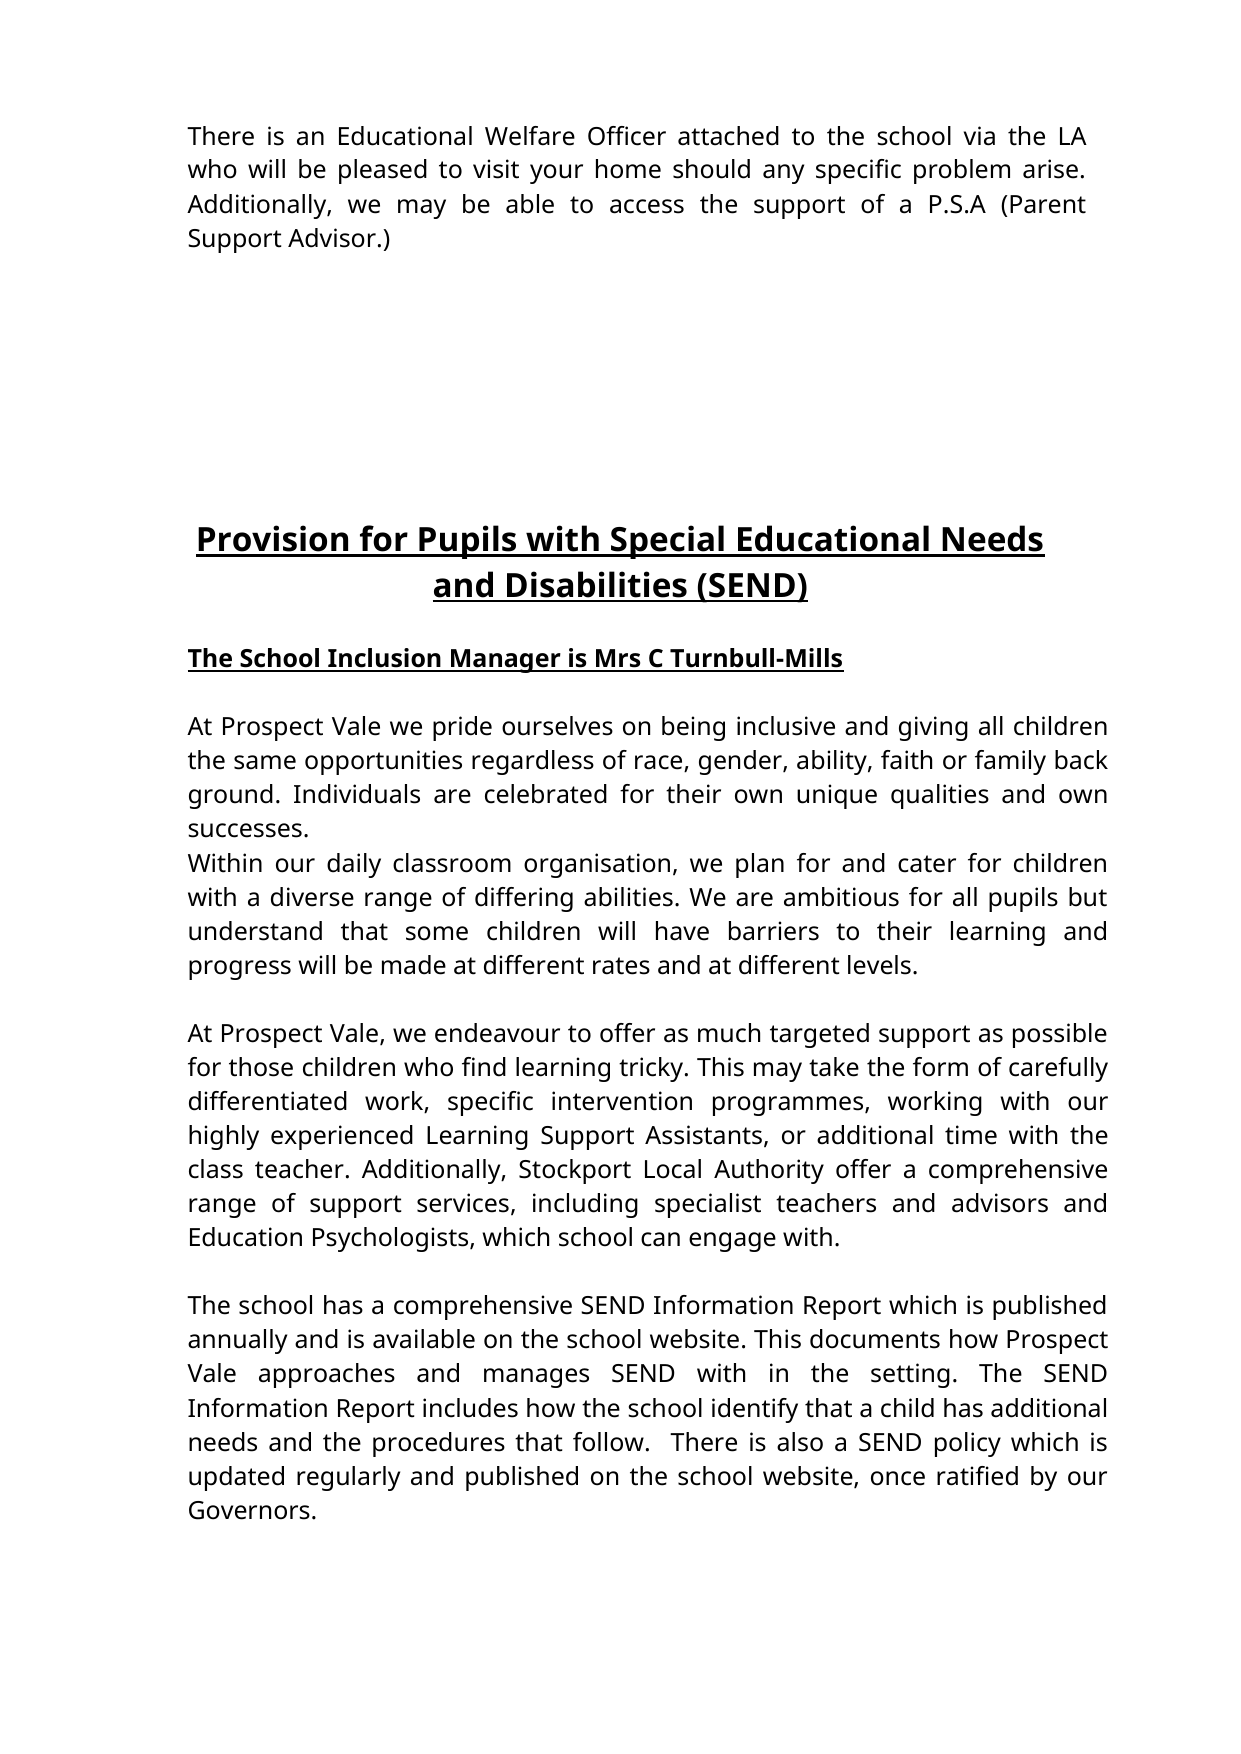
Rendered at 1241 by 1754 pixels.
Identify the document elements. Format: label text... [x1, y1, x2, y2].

text At Prospect Vale, we endeavour to offer as much targeted support as possible for those children who find learning tricky. This may take the form of carefully differentiated work, specific intervention programmes, working with our highly experienced Learning Support Assistants, or additional time with the class teacher. Additionally, Stockport Local Authority offer a comprehensive range of support services, including specialist teachers and advisors and Education Psychologists, which school can engage with. [187, 1016, 1109, 1254]
text The School Inclusion Manager is Mrs C Turnbull-Mills [187, 641, 1088, 675]
text The school has a comprehensive SEND Information Report which is published annually and is available on the school website. This documents how Prospect Vale approaches and manages SEND with in the setting. The SEND Information Report includes how the school identify that a child has additional needs and the procedures that follow. There is also a SEND policy which is updated regularly and published on the school website, once ratified by our Governors. [187, 1288, 1109, 1526]
text At Prospect Vale we pride ourselves on being inclusive and giving all children the same opportunities regardless of race, gender, ability, faith or family back ground. Individuals are celebrated for their own unique qualities and own successes. [187, 709, 1109, 845]
text There is an Educational Welfare Officer attached to the school via the LA who will be pleased to visit your home should any specific problem arise. Additionally, we may be able to access the support of a P.S.A (Parent Support Advisor.) [187, 118, 1088, 254]
text Within our daily classroom organisation, we plan for and cater for children with a diverse range of differing abilities. We are ambitious for all pupils but understand that some children will have barriers to their learning and progress will be made at different rates and at different levels. [187, 845, 1109, 981]
subtitle Provision for Pupils with Special Educational Needs and Disabilities (SEND) [187, 516, 1053, 607]
